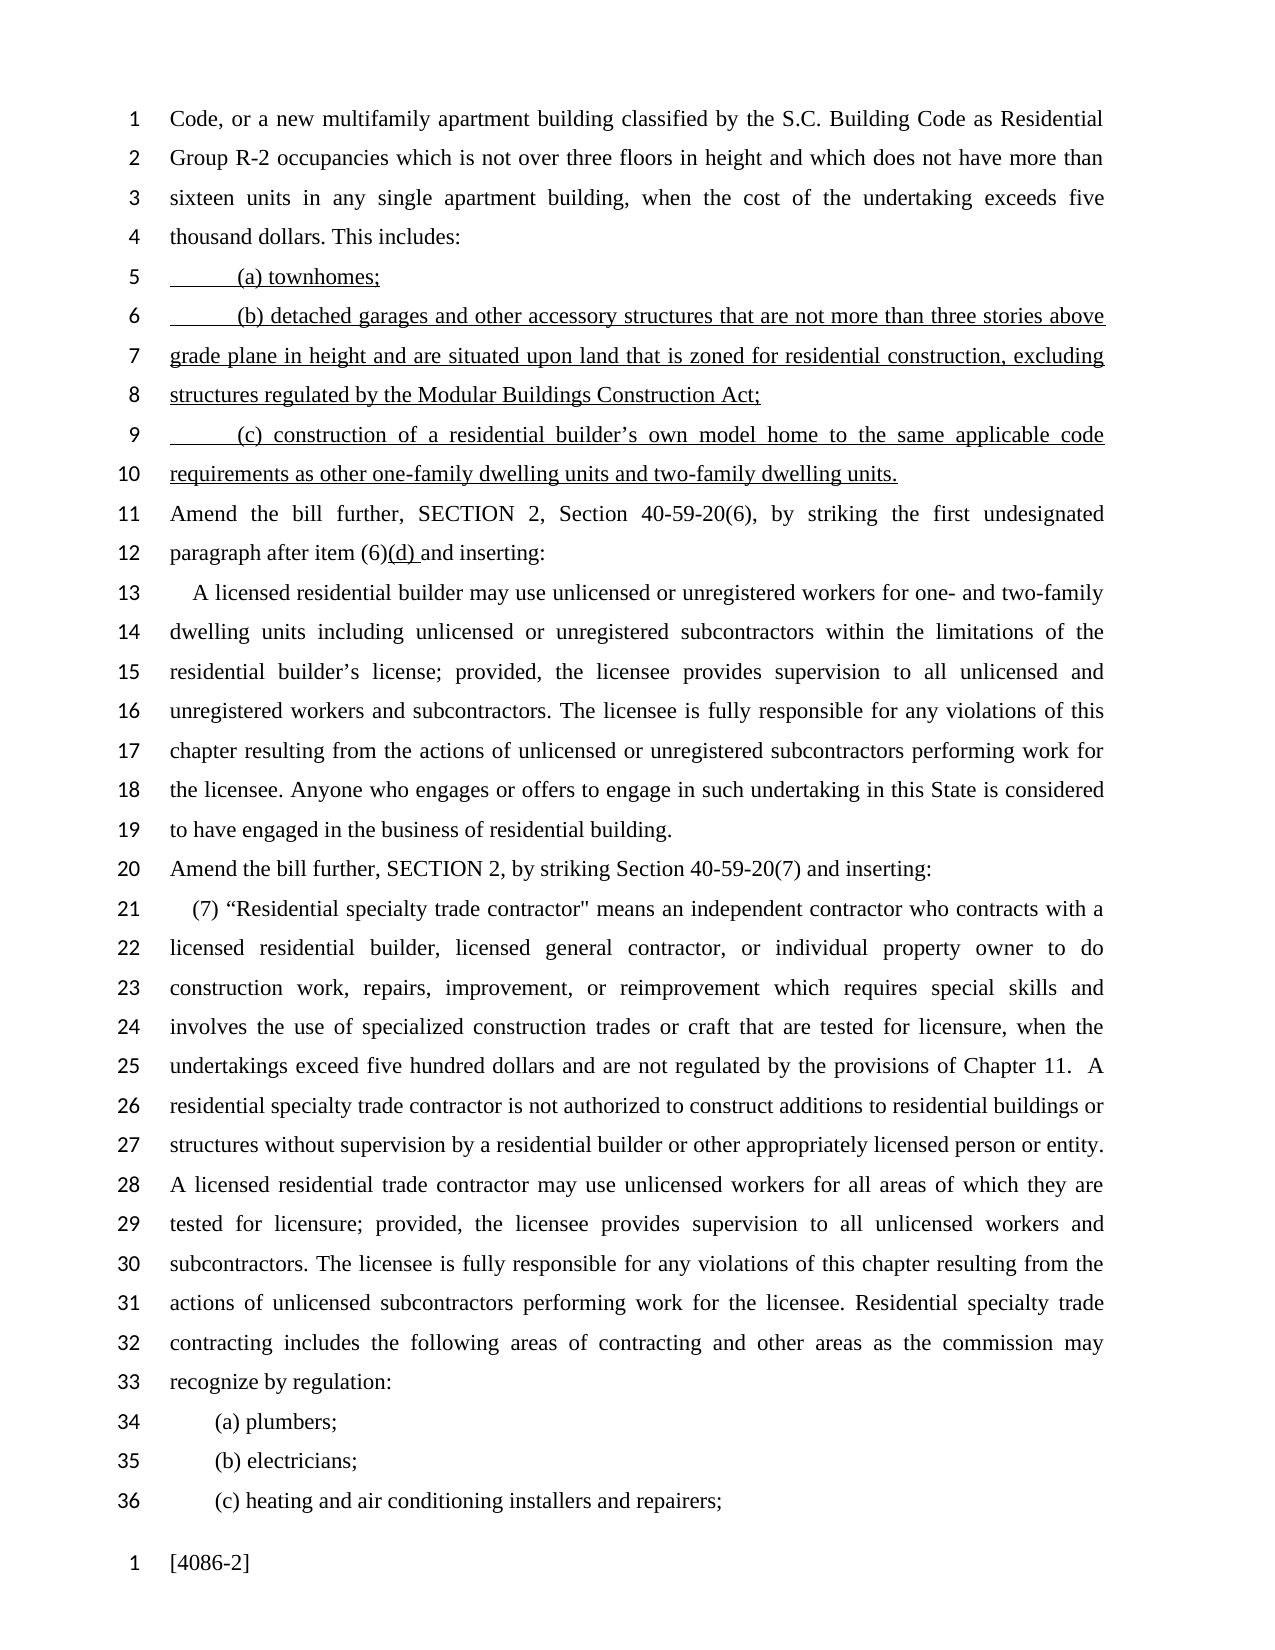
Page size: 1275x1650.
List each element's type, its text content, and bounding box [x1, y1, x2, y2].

text Amend the bill further, SECTION 2, Section 40-59-20(6), by striking the first undesignated paragraph after item (6)(d) and inserting: [169, 500, 1106, 566]
text Amend the bill further, SECTION 2, by striking Section 40-59-20(7) and inserting: [169, 855, 1106, 881]
